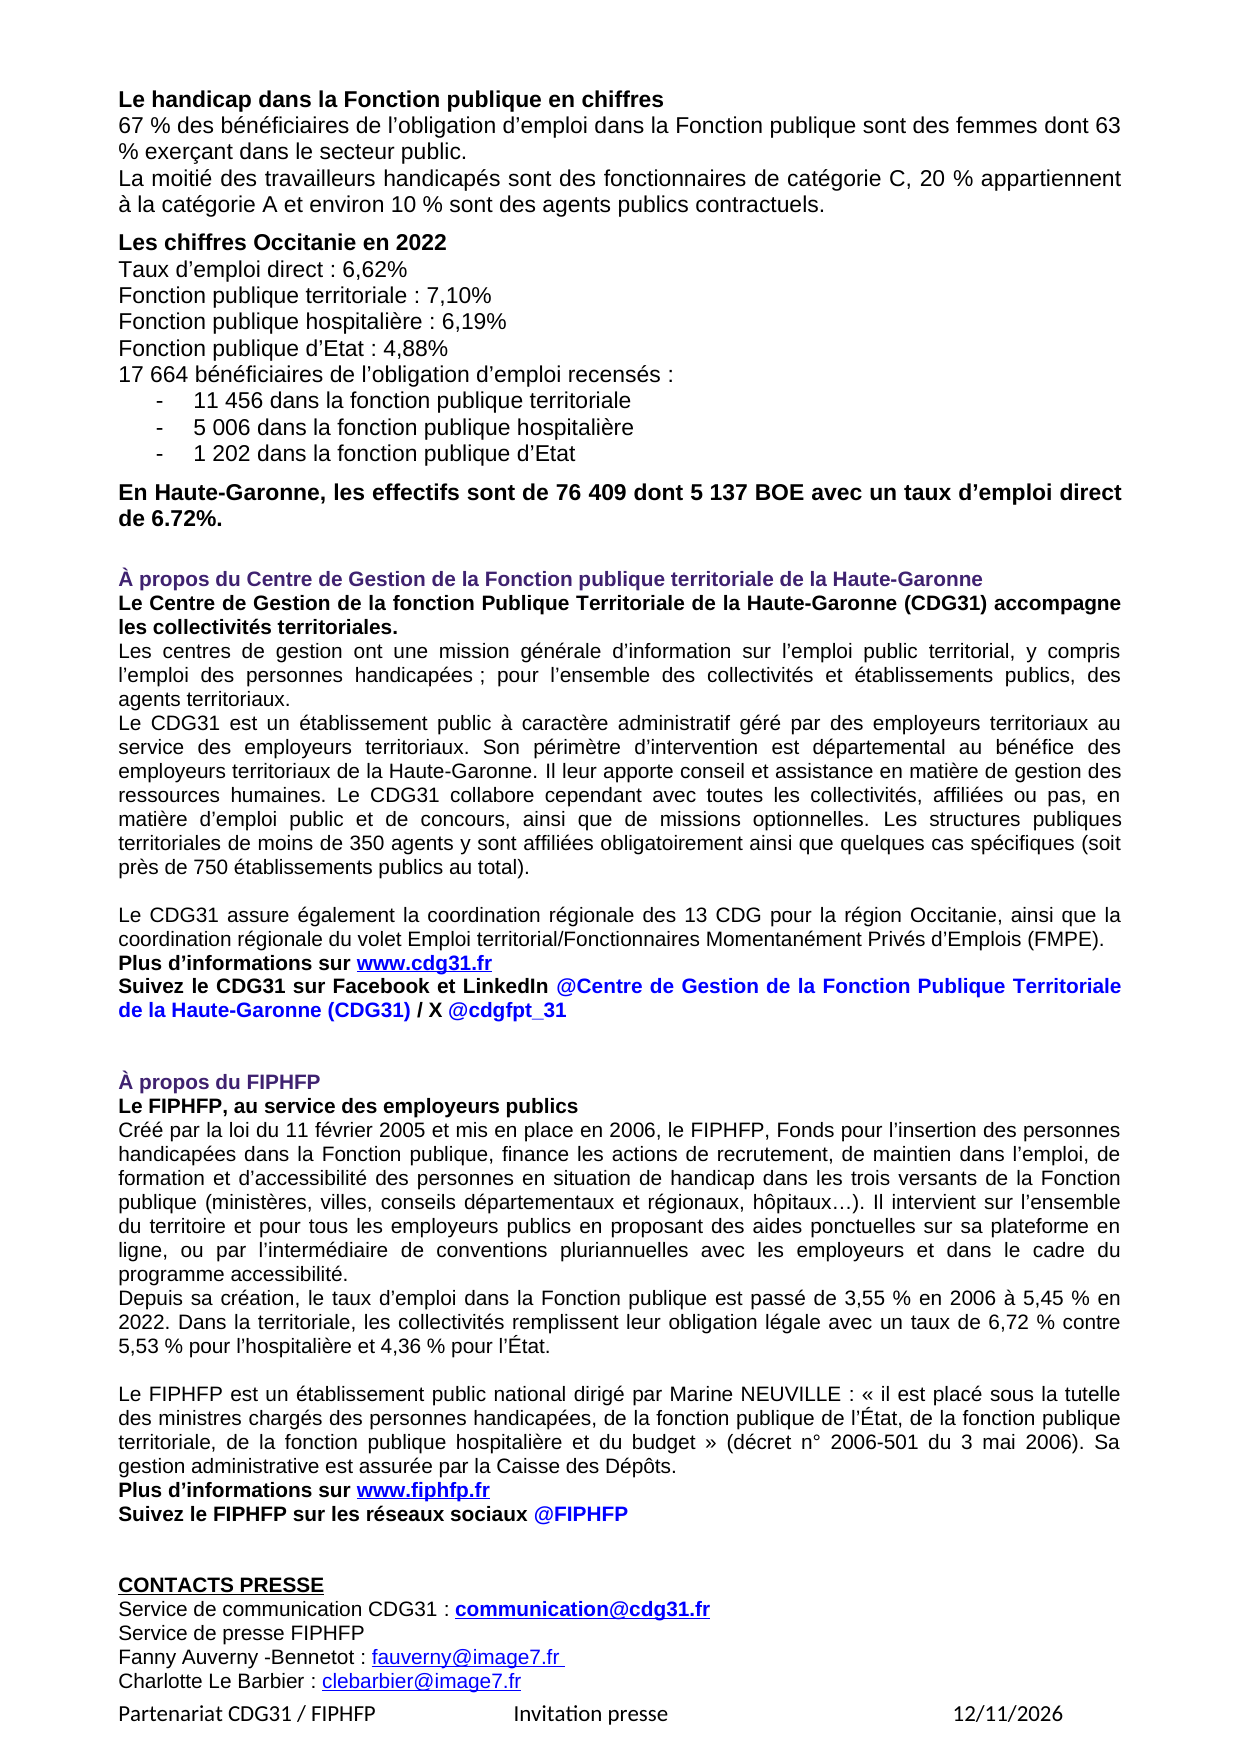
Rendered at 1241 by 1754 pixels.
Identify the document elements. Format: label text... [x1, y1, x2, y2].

text Suivez le FIPHFP sur les réseaux sociaux @FIPHFP [118, 1501, 1122, 1525]
list 5 006 dans la fonction publique hospitalière [156, 414, 1122, 440]
text 67 % des bénéficiaires de l’obligation d’emploi dans la Fonction publique sont des femmes dont 63 % exerçant dans le secteur public. [118, 112, 1122, 164]
text Fonction publique hospitalière : 6,19% [118, 308, 1122, 335]
text À propos du Centre de Gestion de la Fonction publique territoriale de la Haute-Garonne [118, 567, 1122, 591]
text Depuis sa création, le taux d’emploi dans la Fonction publique est passé de 3,55 % en 2006 à 5,45 % en 2022. Dans la territoriale, les collectivités remplissent leur obligation légale avec un taux de 6,72 % contre 5,53 % pour l’hospitalière et 4,36 % pour l’État. [118, 1286, 1122, 1358]
text Le FIPHFP est un établissement public national dirigé par Marine NEUVILLE : « il est placé sous la tutelle des ministres chargés des personnes handicapées, de la fonction publique de l’État, de la fonction publique territoriale, de la fonction publique hospitalière et du budget » (décret n° 2006-501 du 3 mai 2006). Sa gestion administrative est assurée par la Caisse des Dépôts. [118, 1382, 1122, 1477]
text Fonction publique territoriale : 7,10% [118, 282, 1122, 308]
text Le handicap dans la Fonction publique en chiffres [118, 86, 1122, 112]
text 17 664 bénéficiaires de l’obligation d’emploi recensés : [118, 361, 1122, 387]
text Charlotte Le Barbier : clebarbier@image7.fr [118, 1669, 1122, 1693]
text Taux d’emploi direct : 6,62% [118, 256, 1122, 282]
text Suivez le CDG31 sur Facebook et LinkedIn @Centre de Gestion de la Fonction Publique Territoriale de la Haute-Garonne (CDG31) / X @cdgfpt_31 [118, 974, 1122, 1022]
text Fanny Auverny -Bennetot : fauverny@image7.fr [118, 1645, 1122, 1669]
text En Haute-Garonne, les effectifs sont de 76 409 dont 5 137 BOE avec un taux d’emploi direct de 6.72%. [118, 478, 1122, 531]
list 1 202 dans la fonction publique d’Etat [156, 440, 1122, 466]
list 11 456 dans la fonction publique territoriale [156, 387, 1122, 414]
text Le CDG31 assure également la coordination régionale des 13 CDG pour la région Occitanie, ainsi que la coordination régionale du volet Emploi territorial/Fonctionnaires Momentanément Privés d’Emplois (FMPE). [118, 902, 1122, 950]
text Le FIPHFP, au service des employeurs publics [118, 1094, 1122, 1118]
text Plus d’informations sur www.fiphfp.fr [118, 1477, 1122, 1501]
text Le CDG31 est un établissement public à caractère administratif géré par des employeurs territoriaux au service des employeurs territoriaux. Son périmètre d’intervention est départemental au bénéfice des employeurs territoriaux de la Haute-Garonne. Il leur apporte conseil et assistance en matière de gestion des ressources humaines. Le CDG31 collabore cependant avec toutes les collectivités, affiliées ou pas, en matière d’emploi public et de concours, ainsi que de missions optionnelles. Les structures publiques territoriales de moins de 350 agents y sont affiliées obligatoirement ainsi que quelques cas spécifiques (soit près de 750 établissements publics au total). [118, 711, 1122, 878]
text Le Centre de Gestion de la fonction Publique Territoriale de la Haute-Garonne (CDG31) accompagne les collectivités territoriales. [118, 591, 1122, 639]
text Service de communication CDG31 : communication@cdg31.fr [118, 1597, 1122, 1621]
text À propos du FIPHFP [118, 1070, 1122, 1094]
text Plus d’informations sur www.cdg31.fr [118, 950, 1122, 974]
text Les centres de gestion ont une mission générale d’information sur l’emploi public territorial, y compris l’emploi des personnes handicapées ; pour l’ensemble des collectivités et établissements publics, des agents territoriaux. [118, 639, 1122, 711]
text Fonction publique d’Etat : 4,88% [118, 335, 1122, 361]
text CONTACTS PRESSE [118, 1573, 1122, 1597]
text La moitié des travailleurs handicapés sont des fonctionnaires de catégorie C, 20 % appartiennent à la catégorie A et environ 10 % sont des agents publics contractuels. [118, 164, 1122, 217]
text Les chiffres Occitanie en 2022 [118, 229, 1122, 256]
text Service de presse FIPHFP [118, 1621, 1122, 1645]
text Créé par la loi du 11 février 2005 et mis en place en 2006, le FIPHFP, Fonds pour l’insertion des personnes handicapées dans la Fonction publique, finance les actions de recrutement, de maintien dans l’emploi, de formation et d’accessibilité des personnes en situation de handicap dans les trois versants de la Fonction publique (ministères, villes, conseils départementaux et régionaux, hôpitaux…). Il intervient sur l’ensemble du territoire et pour tous les employeurs publics en proposant des aides ponctuelles sur sa plateforme en ligne, ou par l’intermédiaire de conventions pluriannuelles avec les employeurs et dans le cadre du programme accessibilité. [118, 1118, 1122, 1286]
